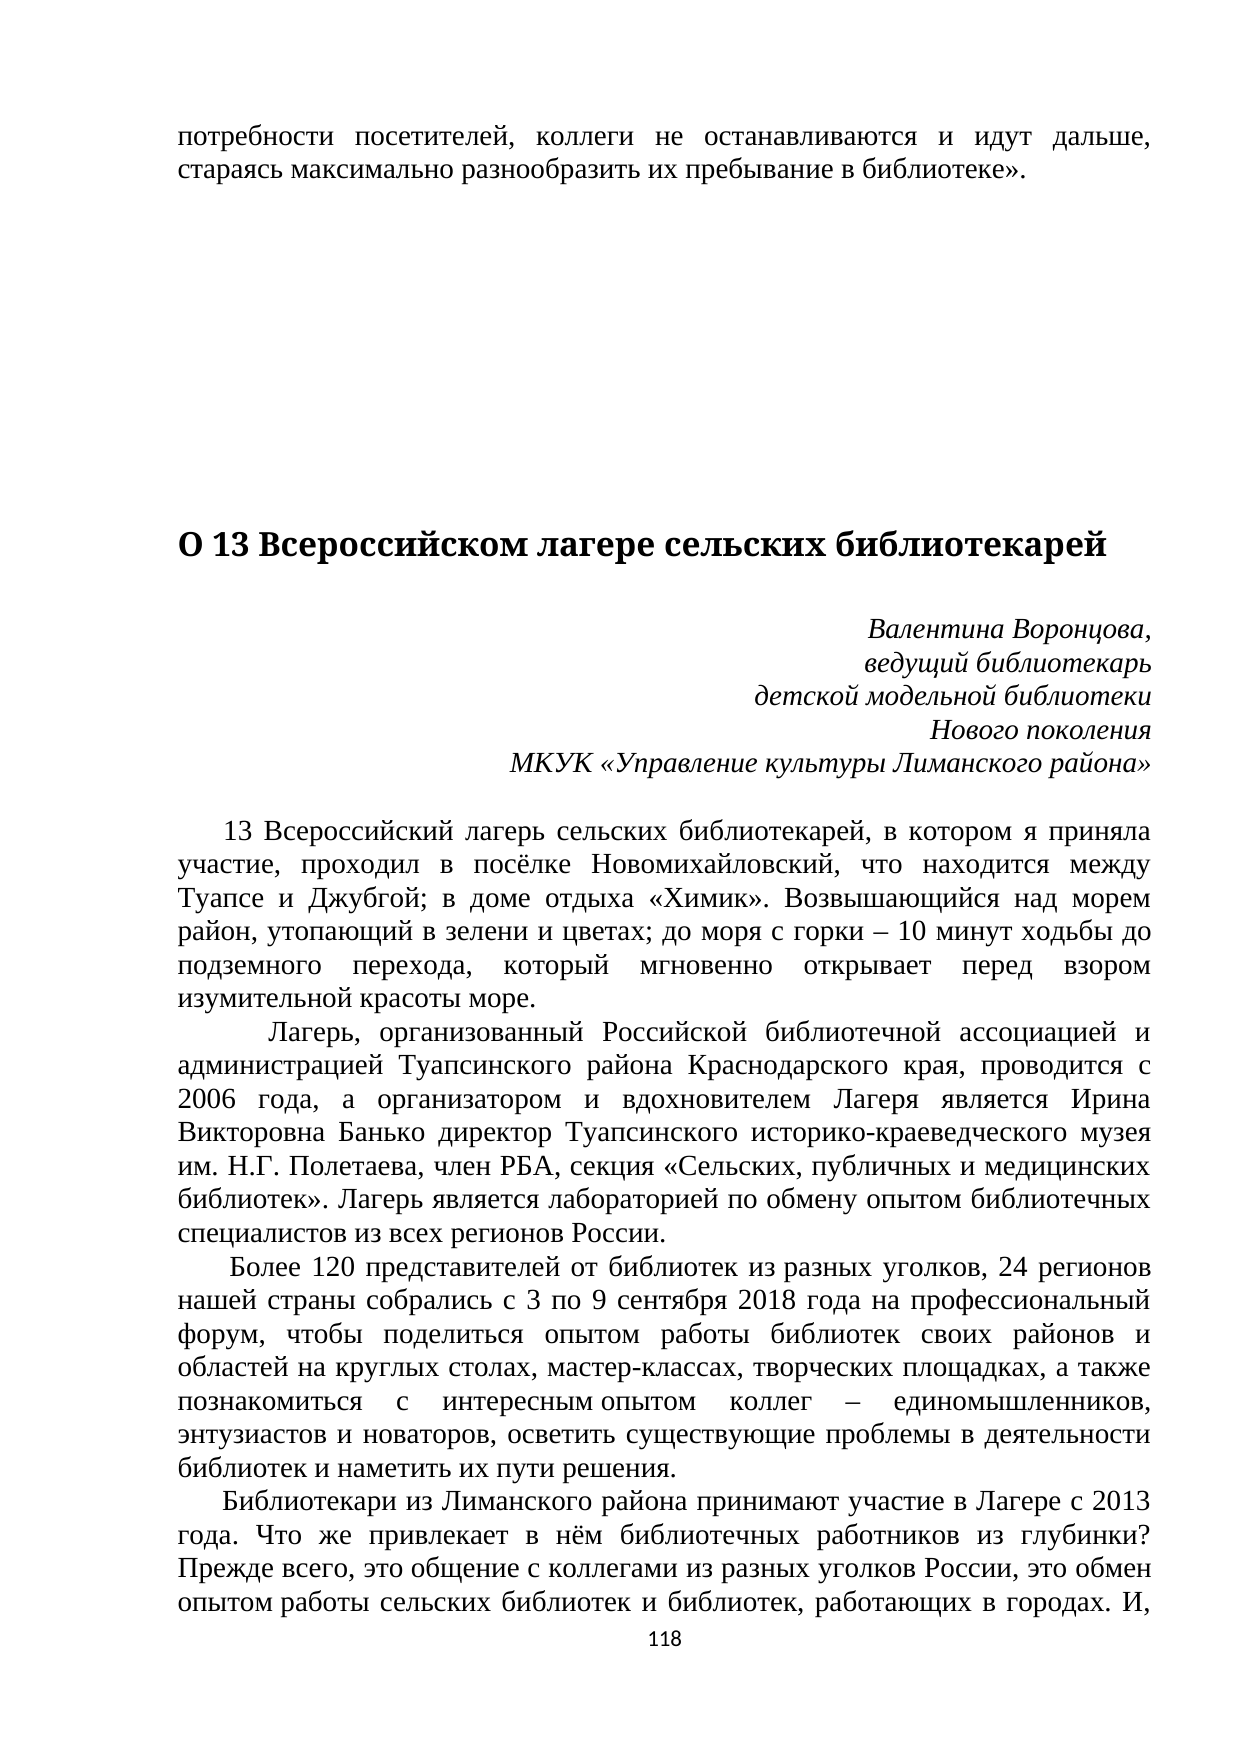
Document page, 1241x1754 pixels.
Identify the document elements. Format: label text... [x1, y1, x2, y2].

text МКУК «Управление культуры Лиманского района» [177, 746, 1152, 779]
text 13 Всероссийский лагерь сельских библиотекарей, в котором я приняла участие, проходил в посёлке Новомихайловский, что находится между Туапсе и Джубгой; в доме отдыха «Химик». Возвышающийся над морем район, утопающий в зелени и цветах; до моря с горки – 10 минут ходьбы до подземного перехода, который мгновенно открывает перед взором изумительной красоты море. [177, 813, 1152, 1014]
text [177, 118, 1152, 185]
text детской модельной библиотеки [177, 678, 1152, 712]
text О 13 Всероссийском лагере сельских библиотекарей [177, 521, 1152, 566]
text Валентина Воронцова, [177, 611, 1152, 645]
text Лагерь, организованный Российской библиотечной ассоциацией и администрацией Туапсинского района Краснодарского края, проводится с 2006 года, а организатором и вдохновителем Лагеря является Ирина Викторовна Банько директор Туапсинского историко-краеведческого музея им. Н.Г. Полетаева, член РБА, секция «Сельских, публичных и медицинских библиотек». Лагерь является лабораторией по обмену опытом библиотечных специалистов из всех регионов России. [177, 1014, 1152, 1249]
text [177, 1483, 1152, 1618]
text ведущий библиотекарь [177, 645, 1152, 678]
text Нового поколения [177, 712, 1152, 746]
text Более 120 представителей от библиотек из разных уголков, 24 регионов нашей страны собрались с 3 по 9 сентября 2018 года на профессиональный форум, чтобы поделиться опытом работы библиотек своих районов и областей на круглых столах, мастер-классах, творческих площадках, а также познакомиться с интересным опытом коллег – единомышленников, энтузиастов и новаторов, осветить существующие проблемы в деятельности библиотек и наметить их пути решения. [177, 1249, 1152, 1483]
